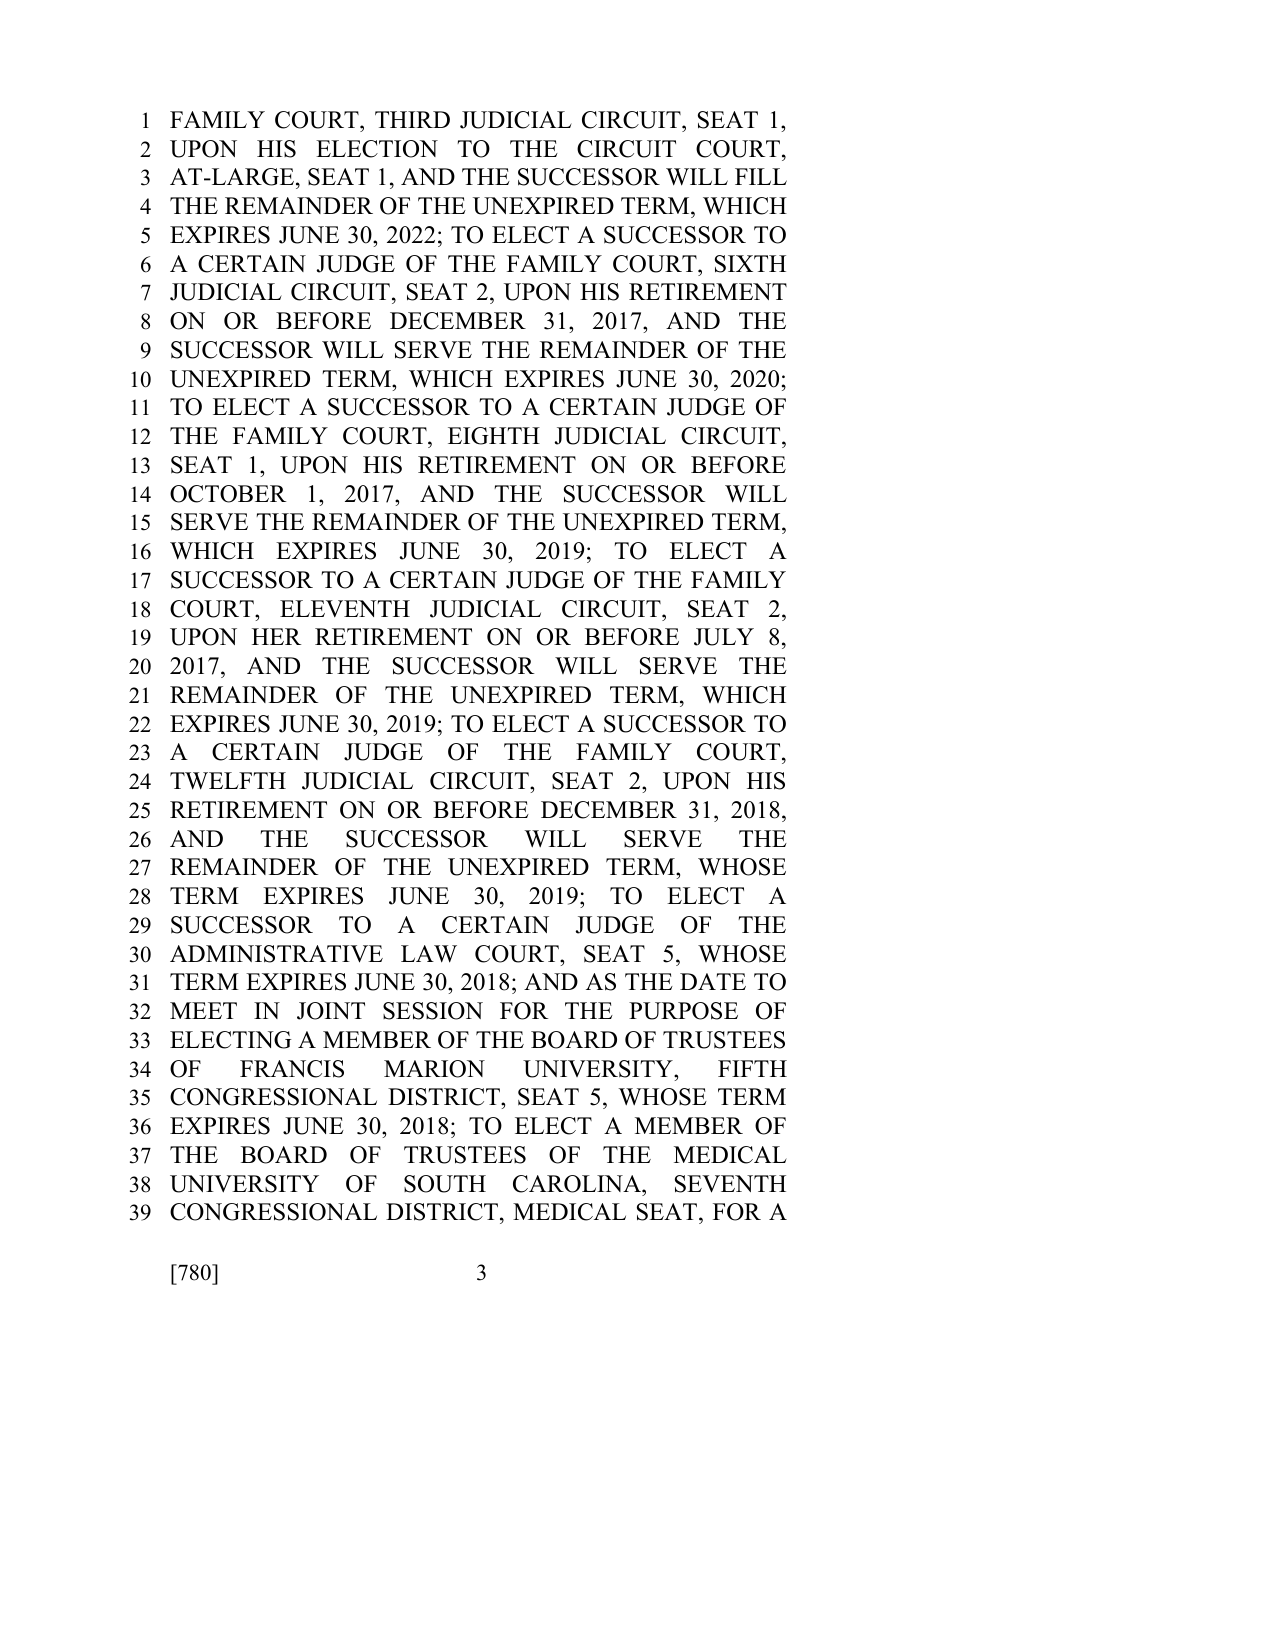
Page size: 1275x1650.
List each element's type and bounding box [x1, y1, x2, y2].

text [169, 105, 787, 1226]
